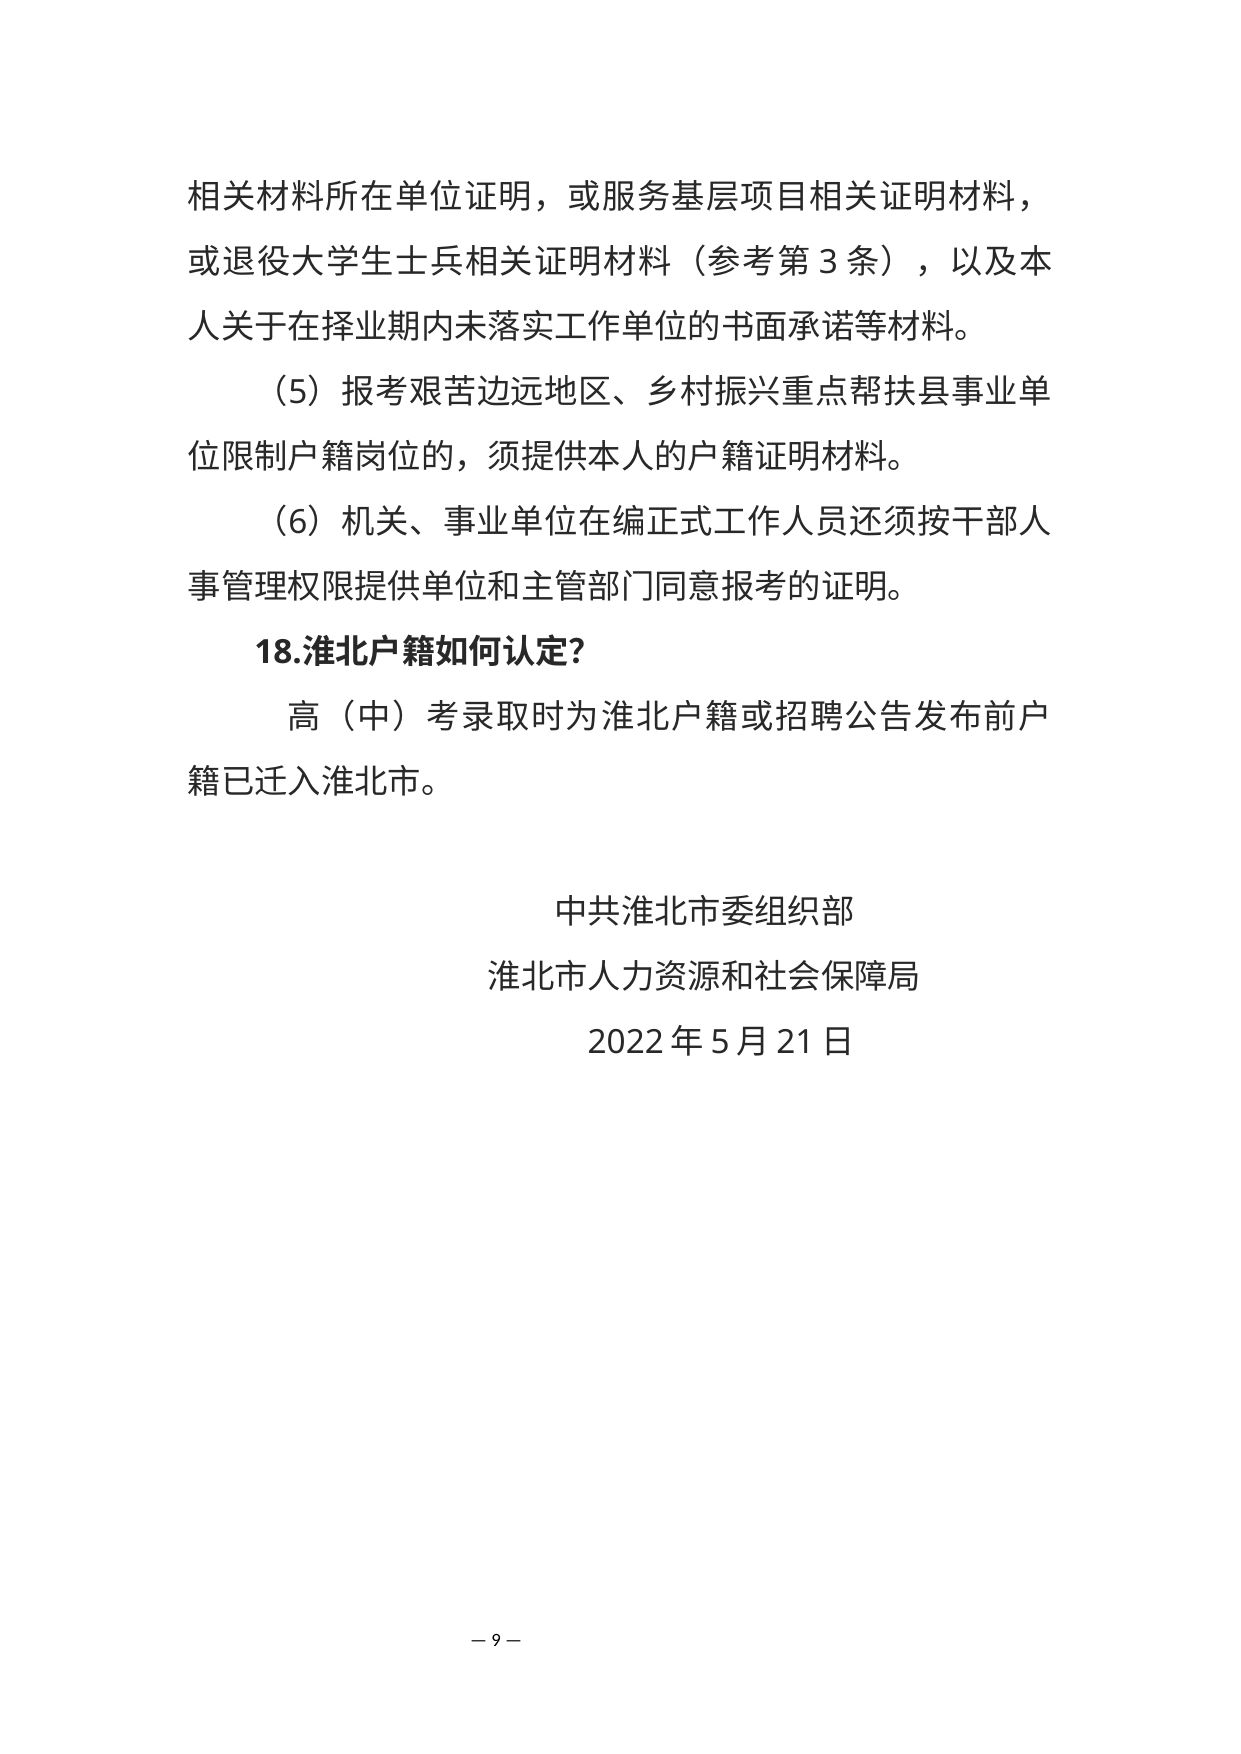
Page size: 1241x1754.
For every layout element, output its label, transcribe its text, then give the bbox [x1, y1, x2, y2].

text （6）机关、事业单位在编正式工作人员还须按干部人事管理权限提供单位和主管部门同意报考的证明。 [187, 487, 1053, 617]
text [187, 162, 1053, 357]
text 淮北市人力资源和社会保障局 [187, 942, 1053, 1007]
text 2022年5月21日 [187, 1007, 1053, 1072]
text 高（中）考录取时为淮北户籍或招聘公告发布前户籍已迁入淮北市。 [187, 682, 1053, 812]
text 18.淮北户籍如何认定？ [187, 617, 1053, 682]
text 中共淮北市委组织部 [187, 877, 1053, 942]
text （5）报考艰苦边远地区、乡村振兴重点帮扶县事业单位限制户籍岗位的，须提供本人的户籍证明材料。 [187, 357, 1053, 487]
